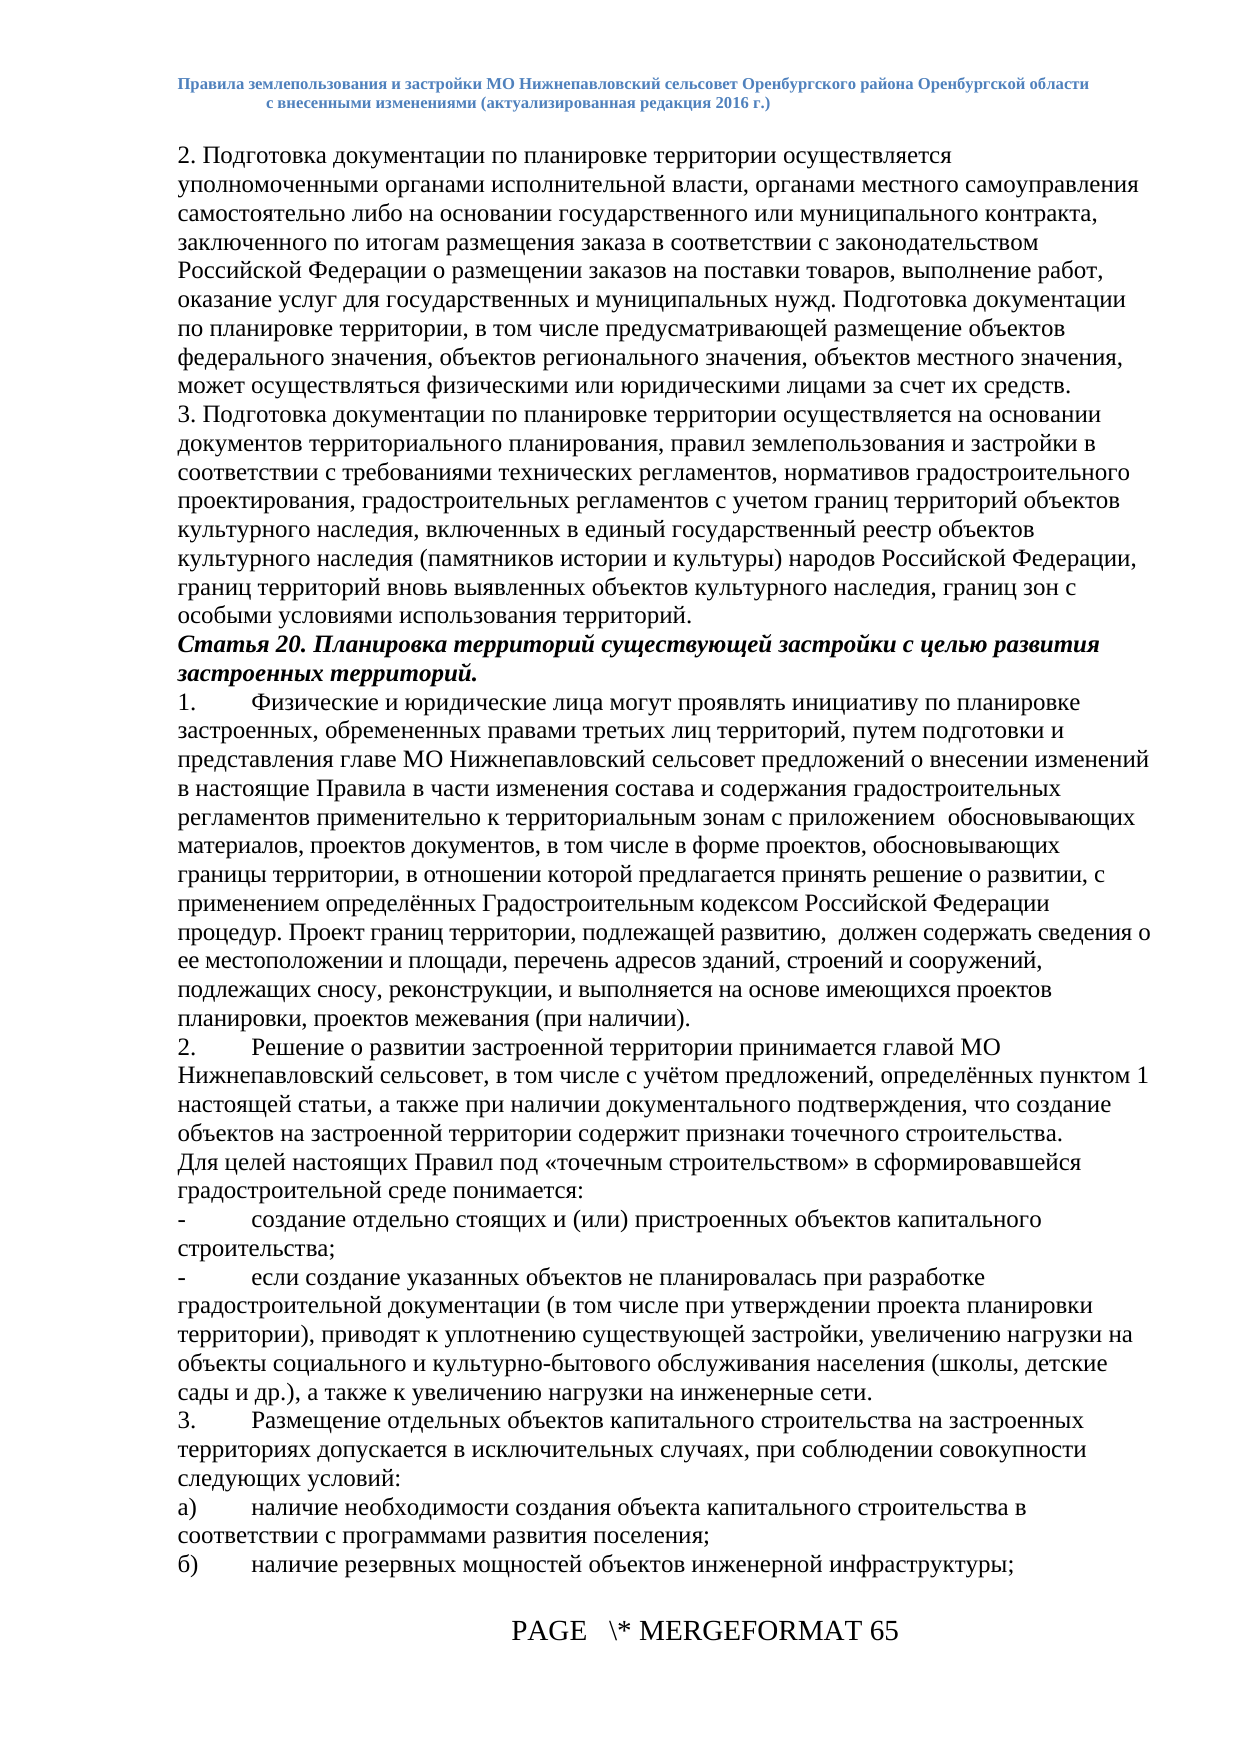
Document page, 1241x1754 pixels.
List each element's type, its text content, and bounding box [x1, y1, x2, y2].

text б) наличие резервных мощностей объектов инженерной инфраструктуры; [177, 1549, 1152, 1578]
text - если создание указанных объектов не планировалась при разработке градостроительной документации (в том числе при утверждении проекта планировки территории), приводят к уплотнению существующей застройки, увеличению нагрузки на объекты социального и культурно-бытового обслуживания населения (школы, детские сады и др.), а также к увеличению нагрузки на инженерные сети. [177, 1262, 1152, 1406]
text - создание отдельно стоящих и (или) пристроенных объектов капитального строительства; [177, 1204, 1152, 1262]
text 3. Подготовка документации по планировке территории осуществляется на основании документов территориального планирования, правил землепользования и застройки в соответствии с требованиями технических регламентов, нормативов градостроительного проектирования, градостроительных регламентов с учетом границ территорий объектов культурного наследия, включенных в единый государственный реестр объектов культурного наследия (памятников истории и культуры) народов Российской Федерации, границ территорий вновь выявленных объектов культурного наследия, границ зон с особыми условиями использования территорий. [177, 399, 1152, 629]
text 2. Подготовка документации по планировке территории осуществляется уполномоченными органами исполнительной власти, органами местного самоуправления самостоятельно либо на основании государственного или муниципального контракта, заключенного по итогам размещения заказа в соответствии с законодательством Российской Федерации о размещении заказов на поставки товаров, выполнение работ, оказание услуг для государственных и муниципальных нужд. Подготовка документации по планировке территории, в том числе предусматривающей размещение объектов федерального значения, объектов регионального значения, объектов местного значения, может осуществляться физическими или юридическими лицами за счет их средств. [177, 141, 1152, 399]
text 1. Физические и юридические лица могут проявлять инициативу по планировке застроенных, обремененных правами третьих лиц территорий, путем подготовки и представления главе МО Нижнепавловский сельсовет предложений о внесении изменений в настоящие Правила в части изменения состава и содержания градостроительных регламентов применительно к территориальным зонам с приложением обосновывающих материалов, проектов документов, в том числе в форме проектов, обосновывающих границы территории, в отношении которой предлагается принять решение о развитии, с применением определённых Градостроительным кодексом Российской Федерации процедур. Проект границ территории, подлежащей развитию, должен содержать сведения о ее местоположении и площади, перечень адресов зданий, строений и сооружений, подлежащих сносу, реконструкции, и выполняется на основе имеющихся проектов планировки, проектов межевания (при наличии). [177, 687, 1152, 1032]
subtitle Статья 20. Планировка территорий существующей застройки с целью развития застроенных территорий. [177, 629, 1152, 687]
text 2. Решение о развитии застроенной территории принимается главой МО Нижнепавловский сельсовет, в том числе с учётом предложений, определённых пунктом 1 настоящей статьи, а также при наличии документального подтверждения, что создание объектов на застроенной территории содержит признаки точечного строительства. [177, 1032, 1152, 1147]
text Для целей настоящих Правил под «точечным строительством» в сформировавшейся градостроительной среде понимается: [177, 1147, 1152, 1204]
text а) наличие необходимости создания объекта капитального строительства в соответствии с программами развития поселения; [177, 1492, 1152, 1549]
text 3. Размещение отдельных объектов капитального строительства на застроенных территориях допускается в исключительных случаях, при соблюдении совокупности следующих условий: [177, 1406, 1152, 1492]
